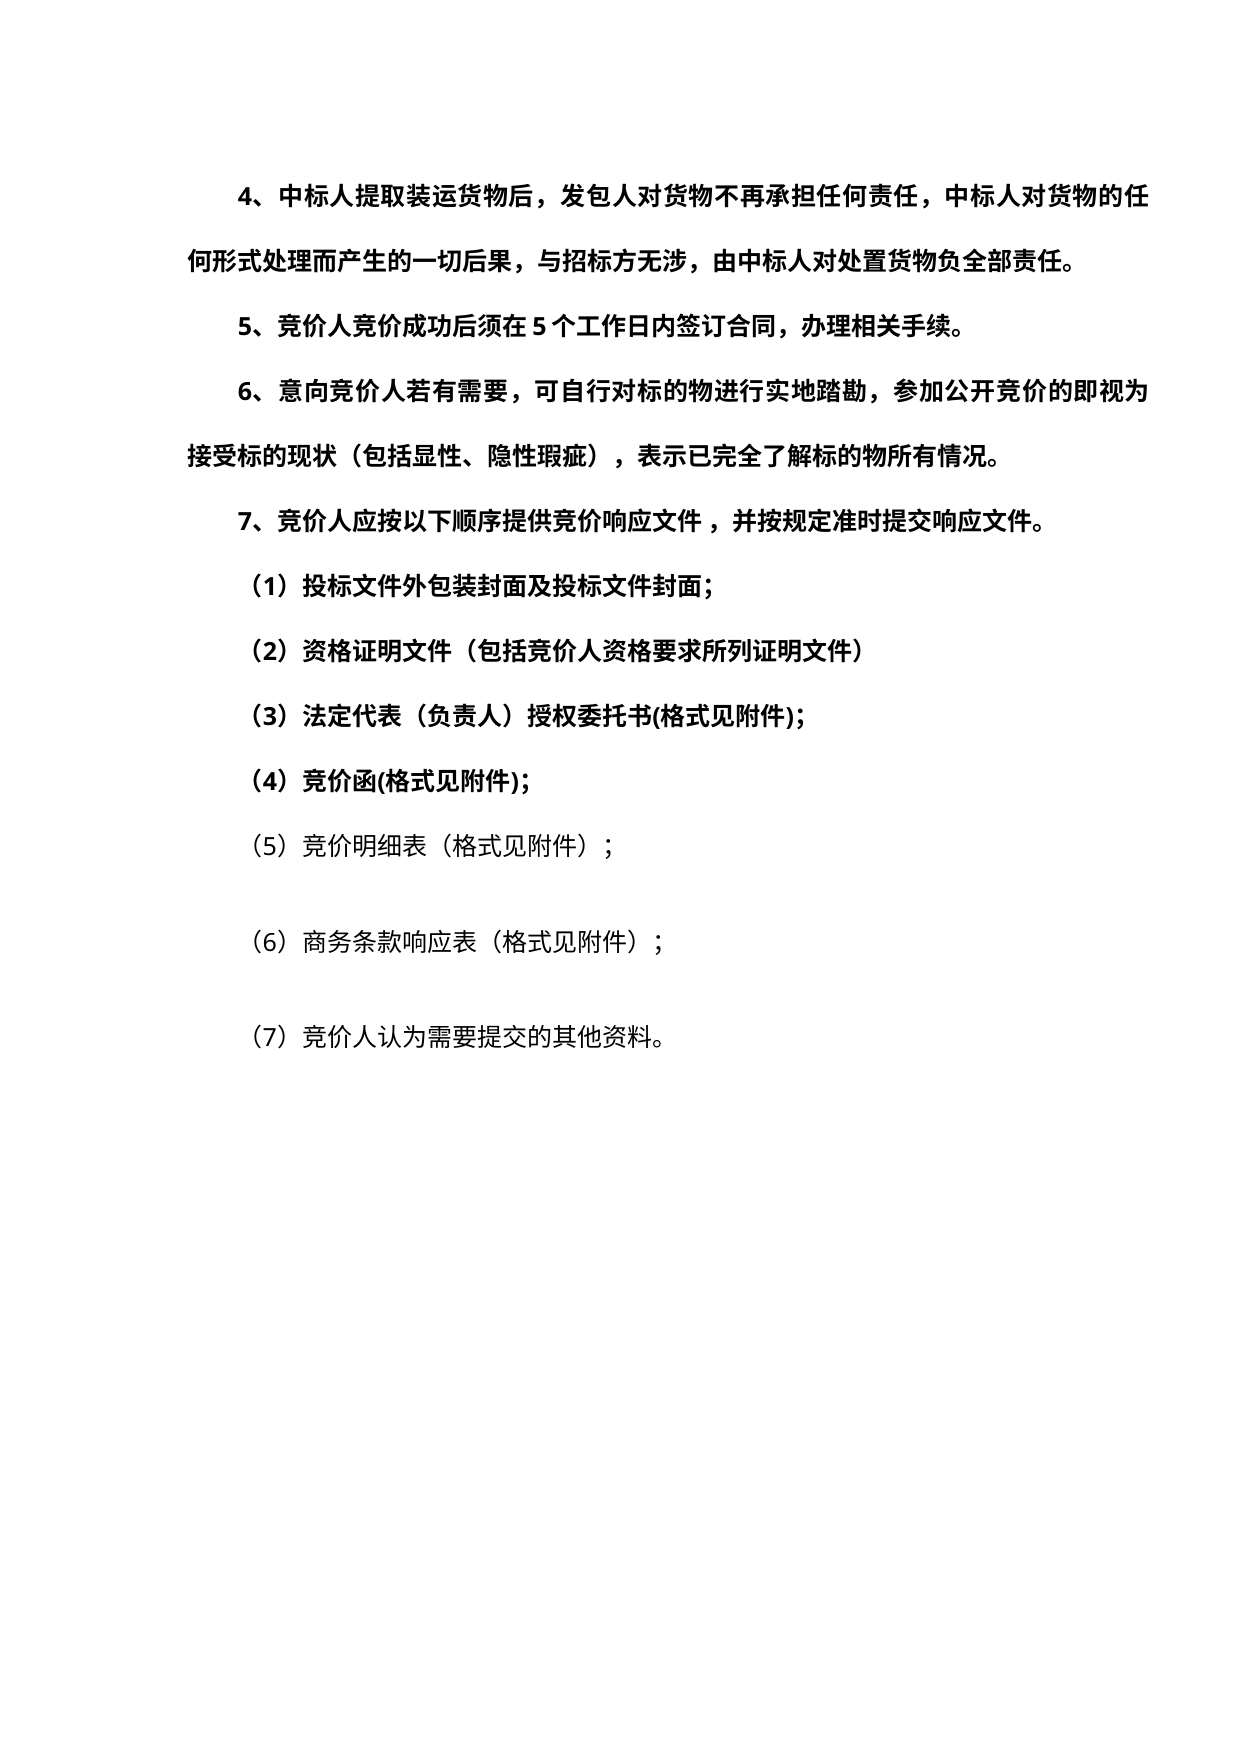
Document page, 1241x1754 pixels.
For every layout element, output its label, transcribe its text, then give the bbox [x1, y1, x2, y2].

text 4、中标人提取装运货物后，发包人对货物不再承担任何责任，中标人对货物的任何形式处理而产生的一切后果，与招标方无涉，由中标人对处置货物负全部责任。 [187, 162, 1150, 292]
text 7、竞价人应按以下顺序提供竞价响应文件 ，并按规定准时提交响应文件。 [187, 487, 1150, 552]
text 6、意向竞价人若有需要，可自行对标的物进行实地踏勘，参加公开竞价的即视为接受标的现状（包括显性、隐性瑕疵），表示已完全了解标的物所有情况。 [187, 357, 1150, 487]
text （6）商务条款响应表（格式见附件）； [187, 908, 1150, 973]
text （1）投标文件外包装封面及投标文件封面； [187, 552, 1150, 617]
text （7）竞价人认为需要提交的其他资料。 [187, 1003, 1150, 1068]
text （2）资格证明文件（包括竞价人资格要求所列证明文件） [187, 617, 1150, 682]
text 5、竞价人竞价成功后须在5个工作日内签订合同，办理相关手续。 [187, 292, 1150, 357]
text （3）法定代表（负责人）授权委托书(格式见附件)； [187, 682, 1150, 747]
text （5）竞价明细表（格式见附件）； [187, 812, 1150, 877]
text （4）竞价函(格式见附件)； [187, 747, 1150, 812]
